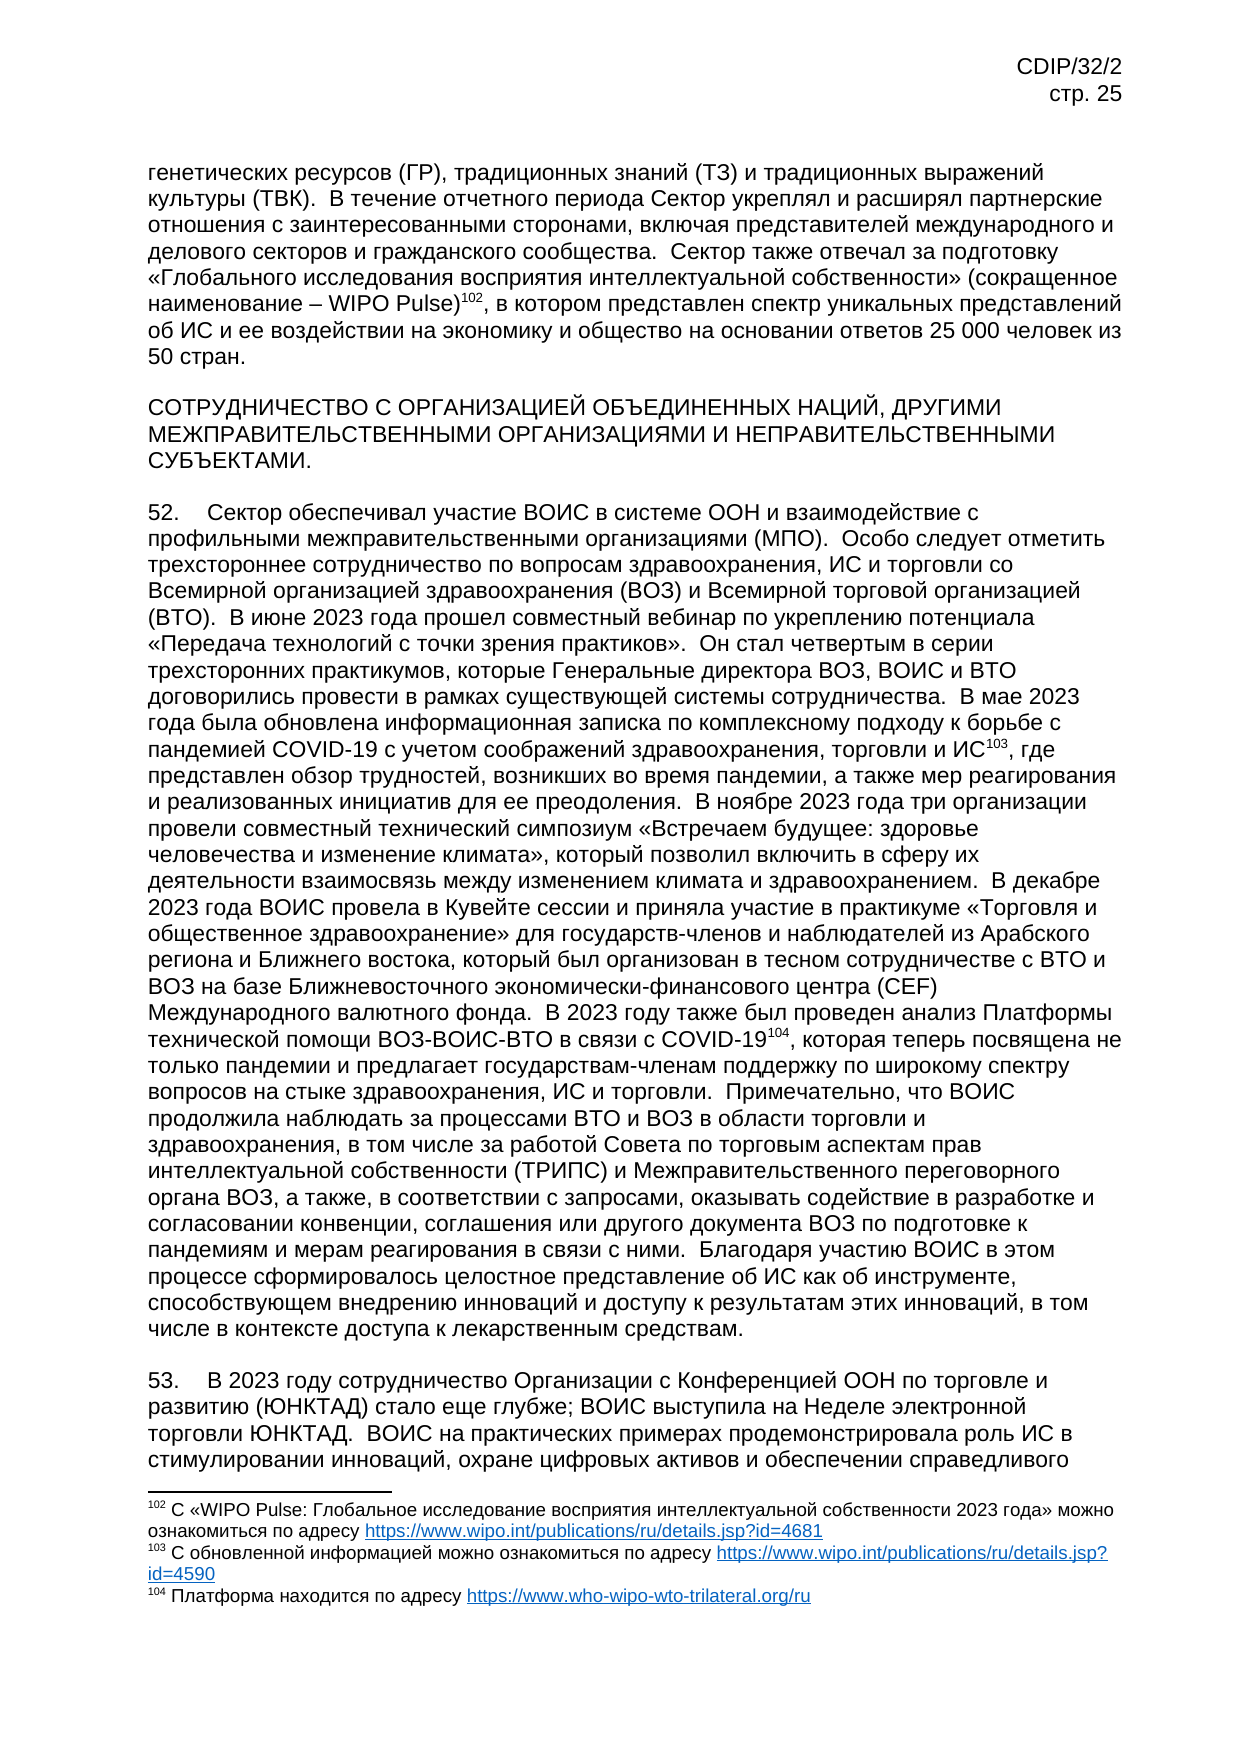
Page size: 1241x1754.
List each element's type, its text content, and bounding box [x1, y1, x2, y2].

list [148, 1367, 1122, 1472]
list Сектор обеспечивал участие ВОИС в системе ООН и взаимодействие с профильными межправительственными организациями (МПО). Особо следует отметить трехстороннее сотрудничество по вопросам здравоохранения, ИС и торговли со Всемирной организацией здравоохранения (ВОЗ) и Всемирной торговой организацией (ВТО). В июне 2023 года прошел совместный вебинар по укреплению потенциала «Передача технологий с точки зрения практиков». Он стал четвертым в серии трехсторонних практикумов, которые Генеральные директора ВОЗ, ВОИС и ВТО договорились провести в рамках существующей системы сотрудничества. В мае 2023 года была обновлена информационная записка по комплексному подходу к борьбе с пандемией COVID-19 с учетом соображений здравоохранения, торговли и ИС, где представлен обзор трудностей, возникших во время пандемии, а также мер реагирования и реализованных инициатив для ее преодоления. В ноябре 2023 года три организации провели совместный технический симпозиум «Встречаем будущее: здоровье человечества и изменение климата», который позволил включить в сферу их деятельности взаимосвязь между изменением климата и здравоохранением. В декабре 2023 года ВОИС провела в Кувейте сессии и приняла участие в практикуме «Торговля и общественное здравоохранение» для государств-членов и наблюдателей из Арабского региона и Ближнего востока, который был организован в тесном сотрудничестве с ВТО и ВОЗ на базе Ближневосточного экономически-финансового центра (CEF) Международного валютного фонда. В 2023 году также был проведен анализ Платформы технической помощи ВОЗ-ВОИС-ВТО в связи с COVID-19, которая теперь посвящена не только пандемии и предлагает государствам-членам поддержку по широкому спектру вопросов на стыке здравоохранения, ИС и торговли. Примечательно, что ВОИС продолжила наблюдать за процессами ВТО и ВОЗ в области торговли и здравоохранения, в том числе за работой Совета по торговым аспектам прав интеллектуальной собственности (ТРИПС) и Межправительственного переговорного органа ВОЗ, а также, в соответствии с запросами, оказывать содействие в разработке и согласовании конвенции, соглашения или другого документа ВОЗ по подготовке к пандемиям и мерам реагирования в связи с ними. Благодаря участию ВОИС в этом процессе сформировалось целостное представление об ИС как об инструменте, способствующем внедрению инноваций и доступу к результатам этих инноваций, в том числе в контексте доступа к лекарственным средствам. [148, 498, 1122, 1342]
subtitle Сотрудничество с Организацией Объединенных Наций, другими межправительственными организациями и неправительственными субъектами. [148, 394, 1122, 473]
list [148, 158, 1122, 369]
